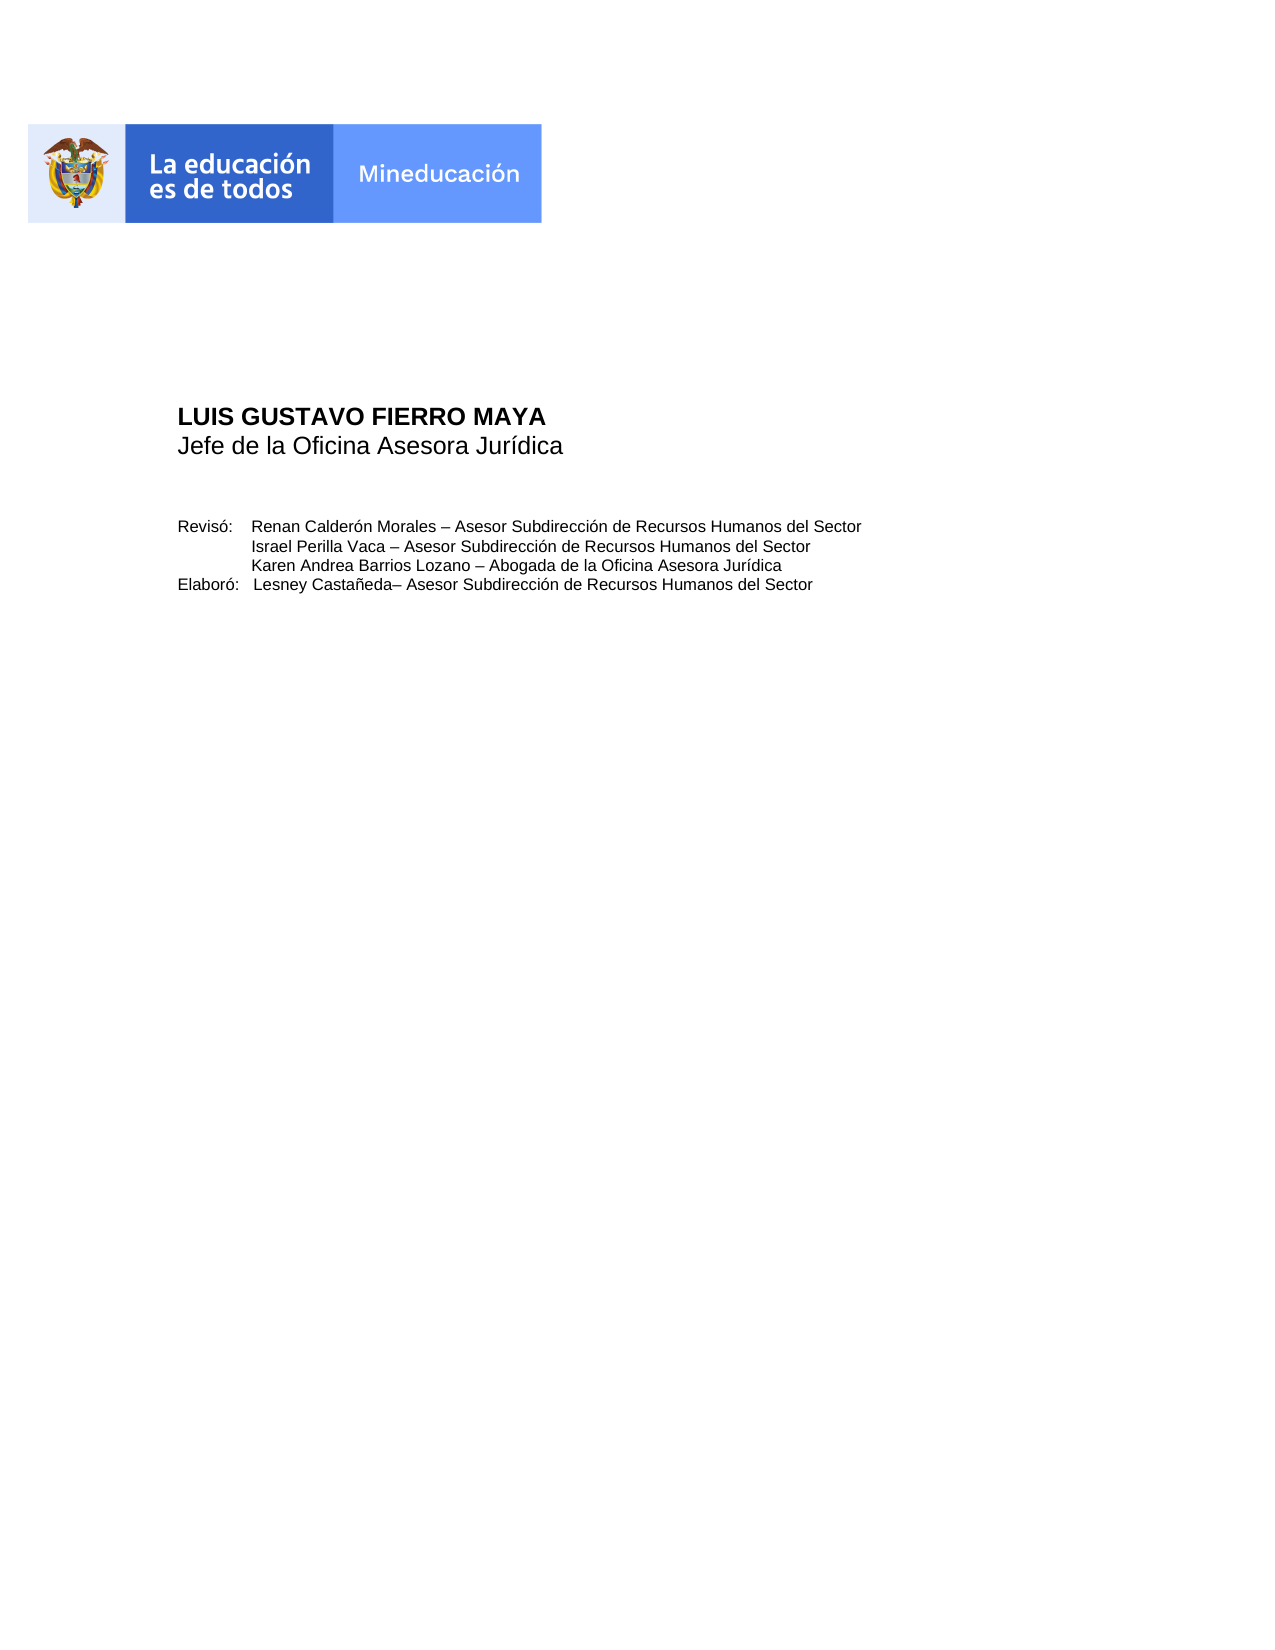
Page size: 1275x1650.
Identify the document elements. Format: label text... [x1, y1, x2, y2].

text Karen Andrea Barrios Lozano – Abogada de la Oficina Asesora Jurídica [177, 556, 1098, 575]
text Revisó: Renan Calderón Morales – Asesor Subdirección de Recursos Humanos del Sector [177, 517, 1098, 536]
picture [27, 124, 542, 223]
text Elaboró: Lesney Castañeda– Asesor Subdirección de Recursos Humanos del Sector [177, 575, 1098, 594]
text Israel Perilla Vaca – Asesor Subdirección de Recursos Humanos del Sector [177, 536, 1098, 556]
text Jefe de la Oficina Asesora Jurídica [177, 431, 1098, 460]
text LUIS GUSTAVO FIERRO MAYA [177, 402, 1098, 431]
